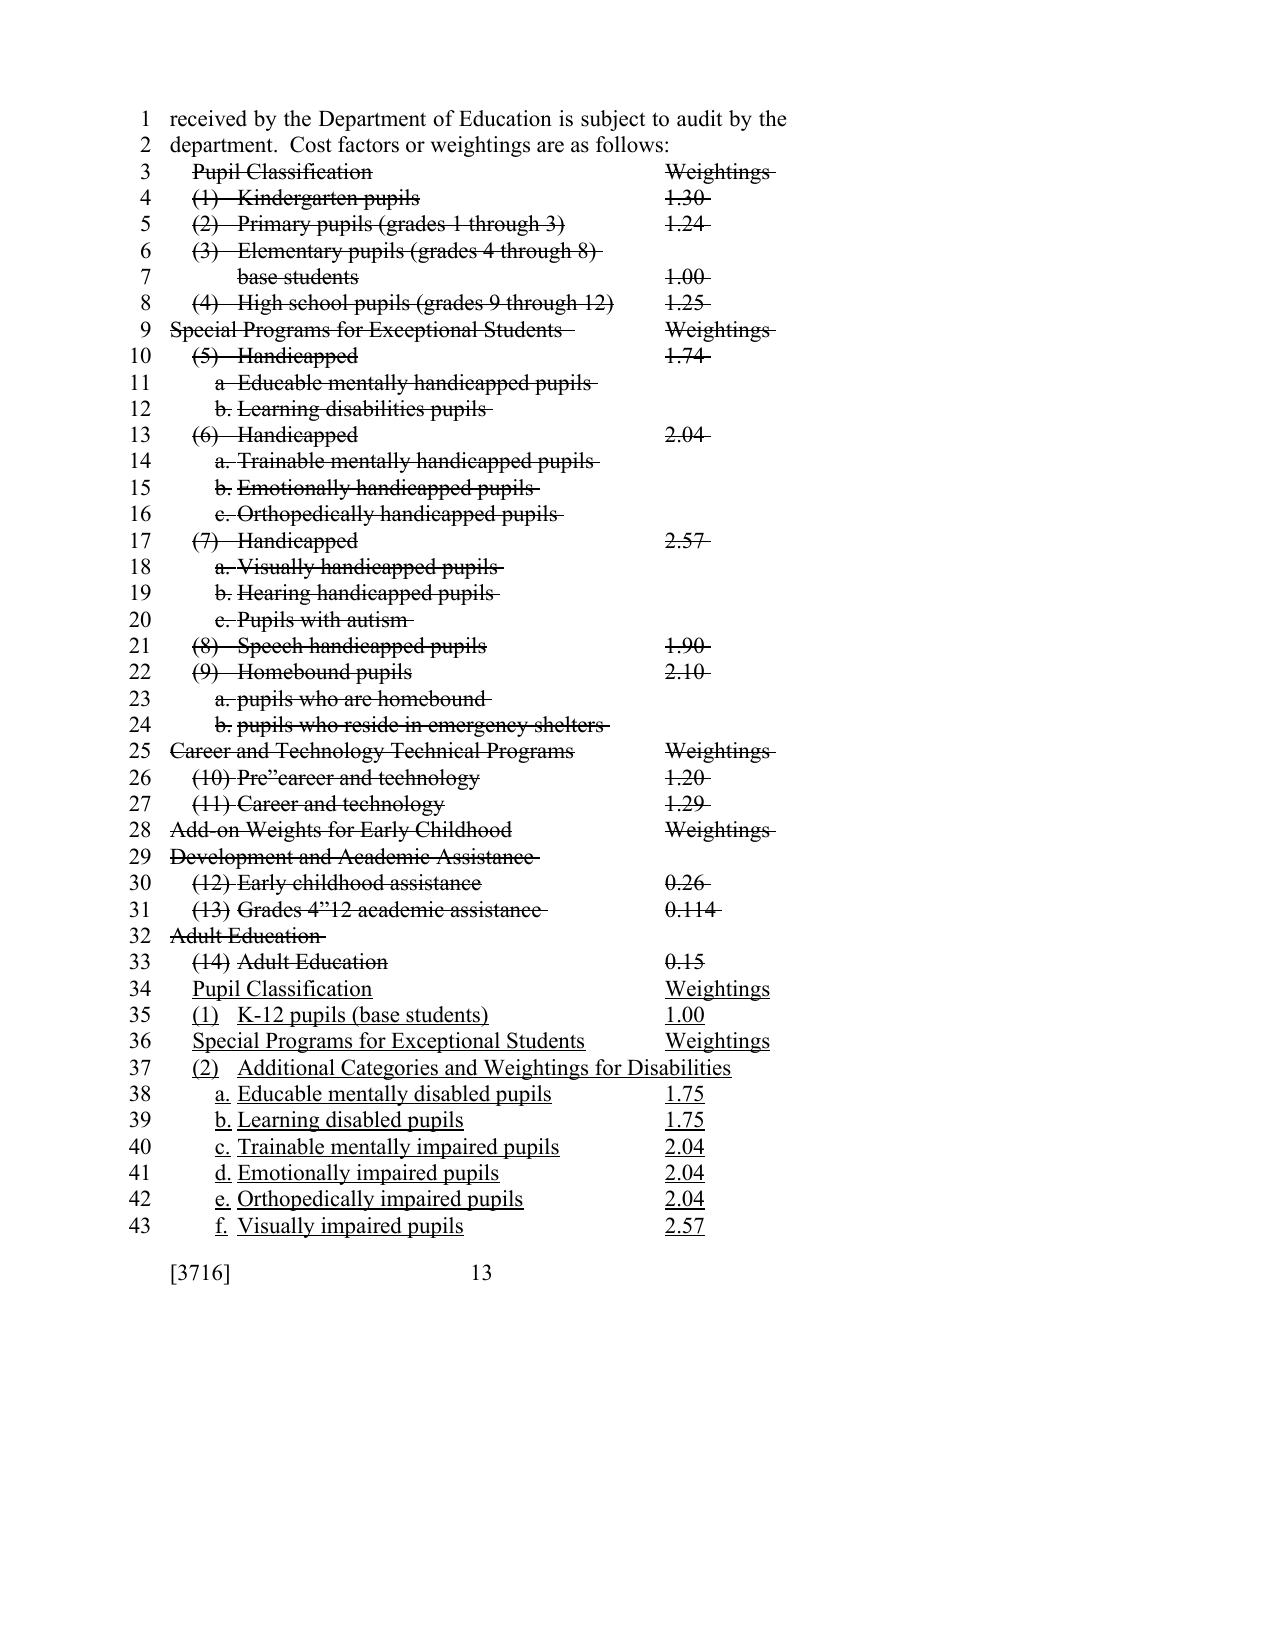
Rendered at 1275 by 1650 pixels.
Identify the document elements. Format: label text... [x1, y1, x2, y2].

text (7) Handicapped 2.57 [169, 527, 787, 553]
text a. pupils who are homebound [169, 685, 787, 711]
text b. Emotionally handicapped pupils [169, 474, 787, 500]
text (5) Handicapped 1.74 [169, 342, 787, 368]
text Pupil Classification Weightings [169, 975, 787, 1001]
text a. Educable mentally disabled pupils 1.75 [169, 1080, 787, 1106]
text (6) Handicapped 2.04 [169, 421, 787, 448]
text base students 1.00 [169, 263, 787, 289]
text d. Emotionally impaired pupils 2.04 [169, 1159, 787, 1186]
text (8) Speech handicapped pupils 1.90 [169, 632, 787, 658]
text a Educable mentally handicapped pupils [169, 368, 787, 395]
text e. Orthopedically impaired pupils 2.04 [169, 1186, 787, 1212]
text (2) Primary pupils (grades 1 through 3) 1.24 [169, 210, 787, 237]
text Development and Academic Assistance [169, 843, 787, 869]
text c. Trainable mentally impaired pupils 2.04 [169, 1133, 787, 1159]
text (13) Grades 4”12 academic assistance 0.114 [169, 896, 787, 922]
text b. Hearing handicapped pupils [169, 579, 787, 606]
text (1) K-12 pupils (base students) 1.00 [169, 1001, 787, 1027]
text Special Programs for Exceptional Students Weightings [169, 1027, 787, 1054]
text b. Learning disabilities pupils [169, 395, 787, 421]
text b. Learning disabled pupils 1.75 [169, 1106, 787, 1133]
text (3) Elementary pupils (grades 4 through 8) [169, 237, 787, 263]
text a. Trainable mentally handicapped pupils [169, 448, 787, 474]
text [169, 105, 787, 158]
text a. Visually handicapped pupils [169, 553, 787, 579]
text Special Programs for Exceptional Students Weightings [169, 316, 787, 342]
text (1) Kindergarten pupils 1.30 [169, 184, 787, 210]
text f. Visually impaired pupils 2.57 [169, 1212, 787, 1238]
text (10) Pre”career and technology 1.20 [169, 764, 787, 790]
text Add-on Weights for Early Childhood Weightings [169, 817, 787, 843]
text Career and Technology Technical Programs Weightings [169, 737, 787, 764]
text c. Pupils with autism [169, 606, 787, 632]
text c. Orthopedically handicapped pupils [169, 500, 787, 527]
text (14) Adult Education 0.15 [169, 948, 787, 975]
text b. pupils who reside in emergency shelters [169, 711, 787, 737]
text (2) Additional Categories and Weightings for Disabilities [169, 1054, 787, 1080]
text Pupil Classification Weightings [169, 158, 787, 184]
text Adult Education [169, 922, 787, 948]
text (11) Career and technology 1.29 [169, 790, 787, 817]
text (9) Homebound pupils 2.10 [169, 658, 787, 685]
text (12) Early childhood assistance 0.26 [169, 869, 787, 896]
text (4) High school pupils (grades 9 through 12) 1.25 [169, 289, 787, 316]
